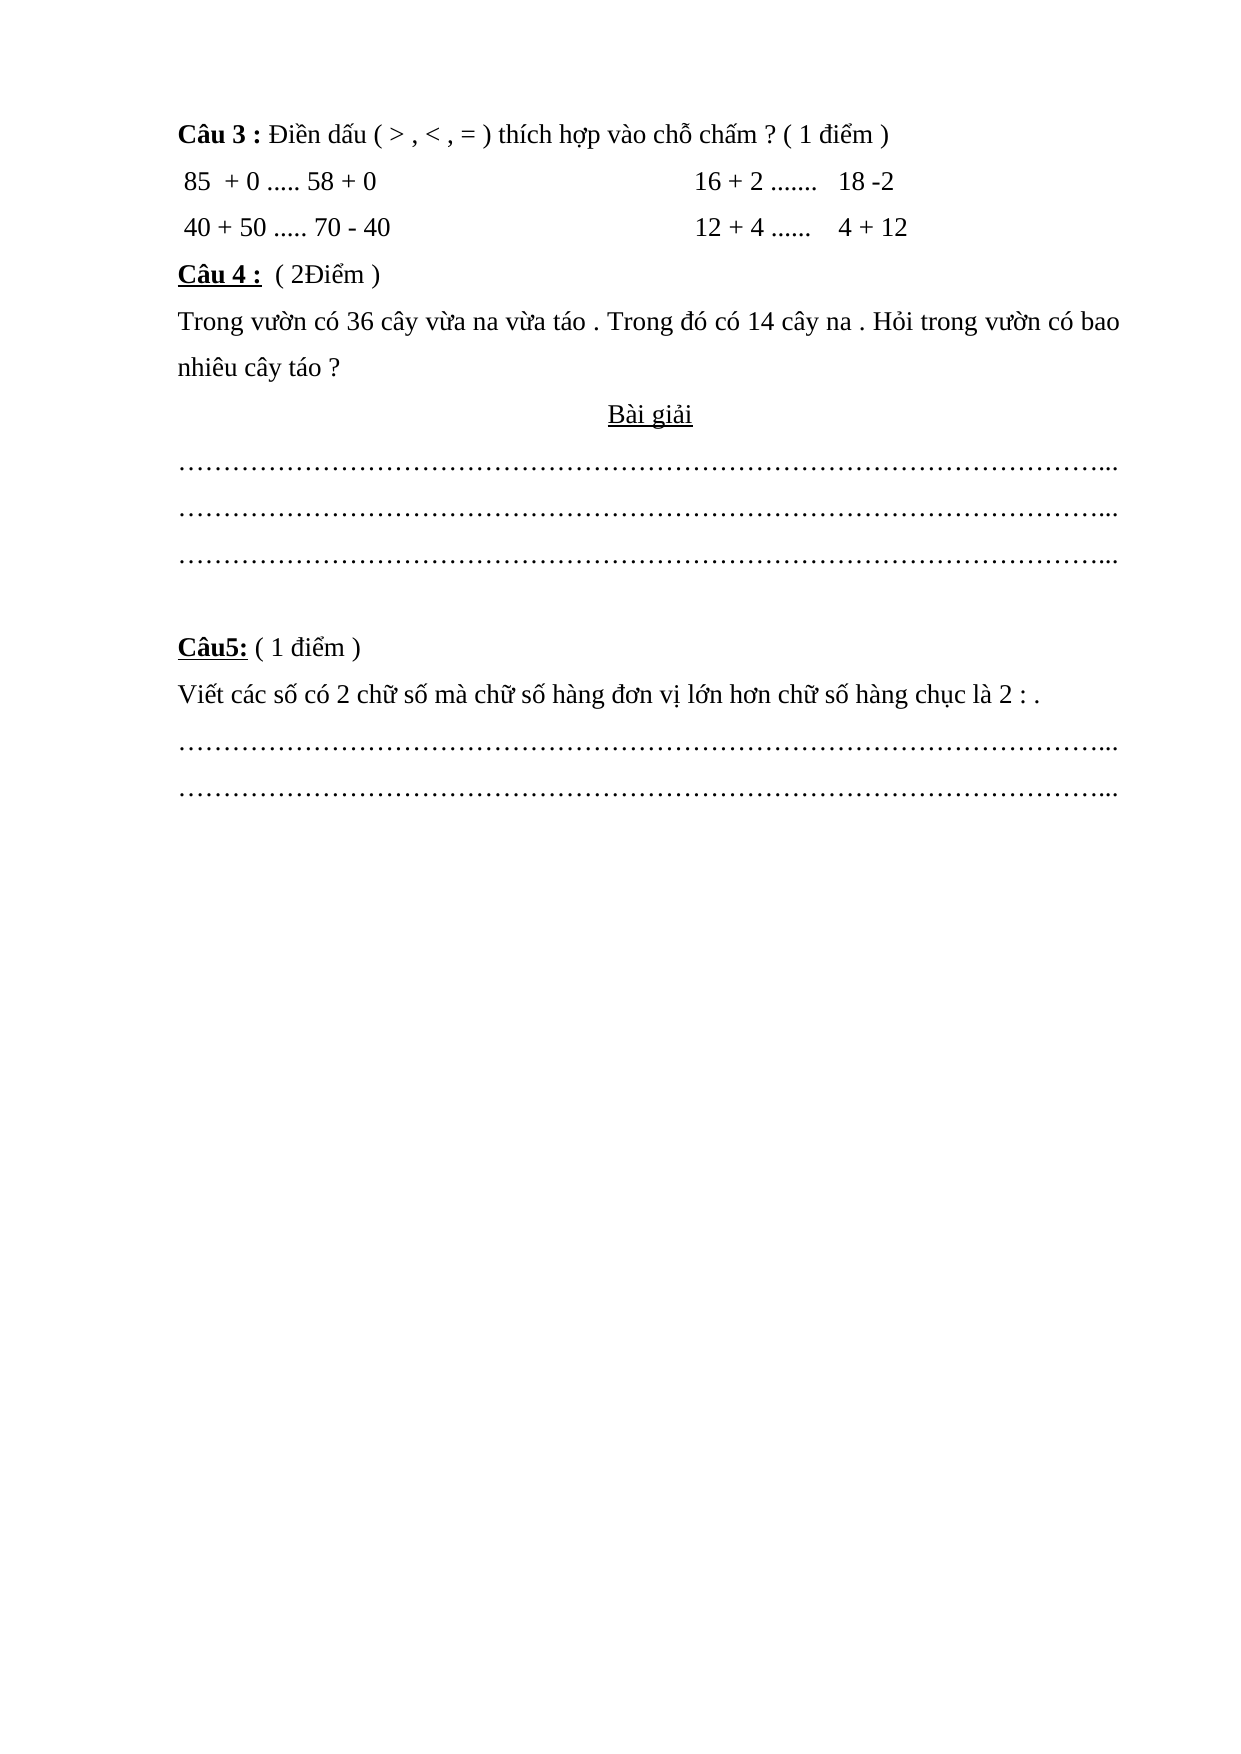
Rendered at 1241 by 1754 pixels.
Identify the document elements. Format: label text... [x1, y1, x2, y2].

text Câu 3 : Điền dấu ( > , < , = ) thích hợp vào chỗ chấm ? ( 1 điểm ) [177, 118, 1122, 149]
text …………………………………………………………………………………………... [177, 538, 1122, 569]
text 40 + 50 ..... 70 - 40 12 + 4 ...... 4 + 12 [183, 211, 1122, 243]
text Câu 4 : ( 2Điểm ) [177, 258, 1122, 289]
text …………………………………………………………………………………………... [177, 725, 1122, 756]
text Bài giải [177, 398, 1122, 429]
text Câu5: ( 1 điểm ) [177, 631, 1122, 663]
text …………………………………………………………………………………………... [177, 445, 1122, 476]
list + 0 ..... 58 + 0 16 + 2 ....... 18 -2 [183, 165, 1122, 196]
text …………………………………………………………………………………………... [177, 491, 1122, 523]
text Viết các số có 2 chữ số mà chữ số hàng đơn vị lớn hơn chữ số hàng chục là 2 : . [177, 678, 1122, 709]
text …………………………………………………………………………………………... [177, 771, 1122, 803]
text Trong vườn có 36 cây vừa na vừa táo . Trong đó có 14 cây na . Hỏi trong vườn có bao nhiêu cây táo ? [177, 305, 1122, 383]
